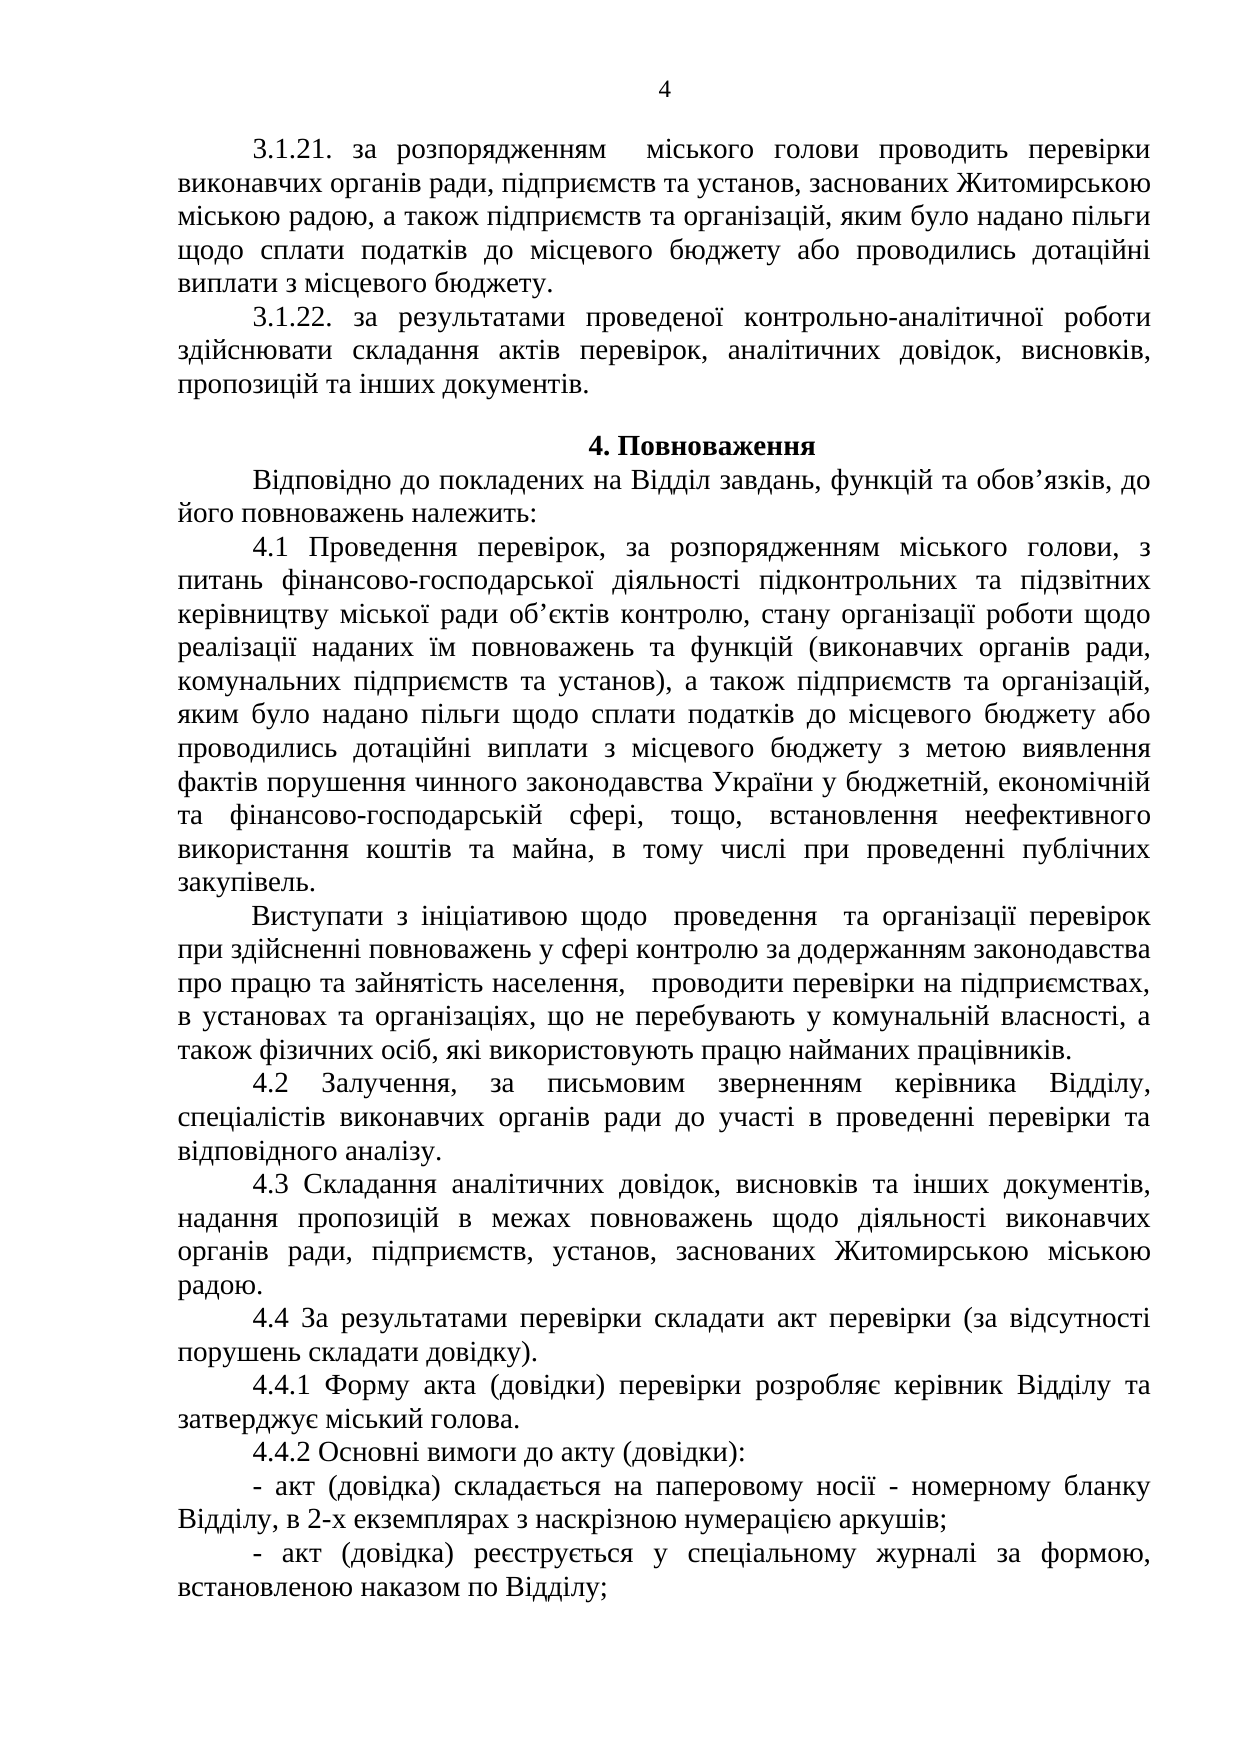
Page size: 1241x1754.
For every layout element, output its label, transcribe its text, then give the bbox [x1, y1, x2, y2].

text 4.4.1 Форму акта (довідки) перевірки розробляє керівник Відділу та затверджує міський голова. [177, 1367, 1152, 1434]
text 3.1.22. за результатами проведеної контрольно-аналітичної роботи здійснювати складання актів перевірок, аналітичних довідок, висновків, пропозицій та інших документів. [177, 299, 1152, 399]
text 4. Повноваження [177, 428, 1152, 462]
text 4.3 Складання аналітичних довідок, висновків та інших документів, надання пропозицій в межах повноважень щодо діяльності виконавчих органів ради, підприємств, установ, заснованих Житомирською міською радою. [177, 1166, 1152, 1300]
text 4.4.2 Основні вимоги до акту (довідки): [177, 1434, 1152, 1468]
text Виступати з ініціативою щодо проведення та організації перевірок при здійсненні повноважень у сфері контролю за додержанням законодавства про працю та зайнятість населення, проводити перевірки на підприємствах, в установах та організаціях, що не перебувають у комунальній власності, а також фізичних осіб, які використовують працю найманих працівників. [177, 898, 1152, 1066]
text Відповідно до покладених на Відділ завдань, функцій та обов’язків, до його повноважень належить: [177, 462, 1152, 529]
text - акт (довідка) складається на паперовому носії - номерному бланку Відділу, в 2-х екземплярах з наскрізною нумерацією аркушів; [177, 1468, 1152, 1535]
text - акт (довідка) реєструється у спеціальному журналі за формою, встановленою наказом по Відділу; [177, 1535, 1152, 1602]
text 4.2 Залучення, за письмовим зверненням керівника Відділу, спеціалістів виконавчих органів ради до участі в проведенні перевірки та відповідного аналізу. [177, 1066, 1152, 1166]
text 4.1 Проведення перевірок, за розпорядженням міського голови, з питань фінансово-господарської діяльності підконтрольних та підзвітних керівництву міської ради об’єктів контролю, стану організації роботи щодо реалізації наданих їм повноважень та функцій (виконавчих органів ради, комунальних підприємств та установ), а також підприємств та організацій, яким було надано пільги щодо сплати податків до місцевого бюджету або проводились дотаційні виплати з місцевого бюджету з метою виявлення фактів порушення чинного законодавства України у бюджетній, економічній та фінансово-господарській сфері, тощо, встановлення неефективного використання коштів та майна, в тому числі при проведенні публічних закупівель. [177, 529, 1152, 898]
text 4.4 За результатами перевірки складати акт перевірки (за відсутності порушень складати довідку). [177, 1300, 1152, 1367]
text 3.1.21. за розпорядженням міського голови проводить перевірки виконавчих органів ради, підприємств та установ, заснованих Житомирською міською радою, а також підприємств та організацій, яким було надано пільги щодо сплати податків до місцевого бюджету або проводились дотаційні виплати з місцевого бюджету. [177, 131, 1152, 299]
